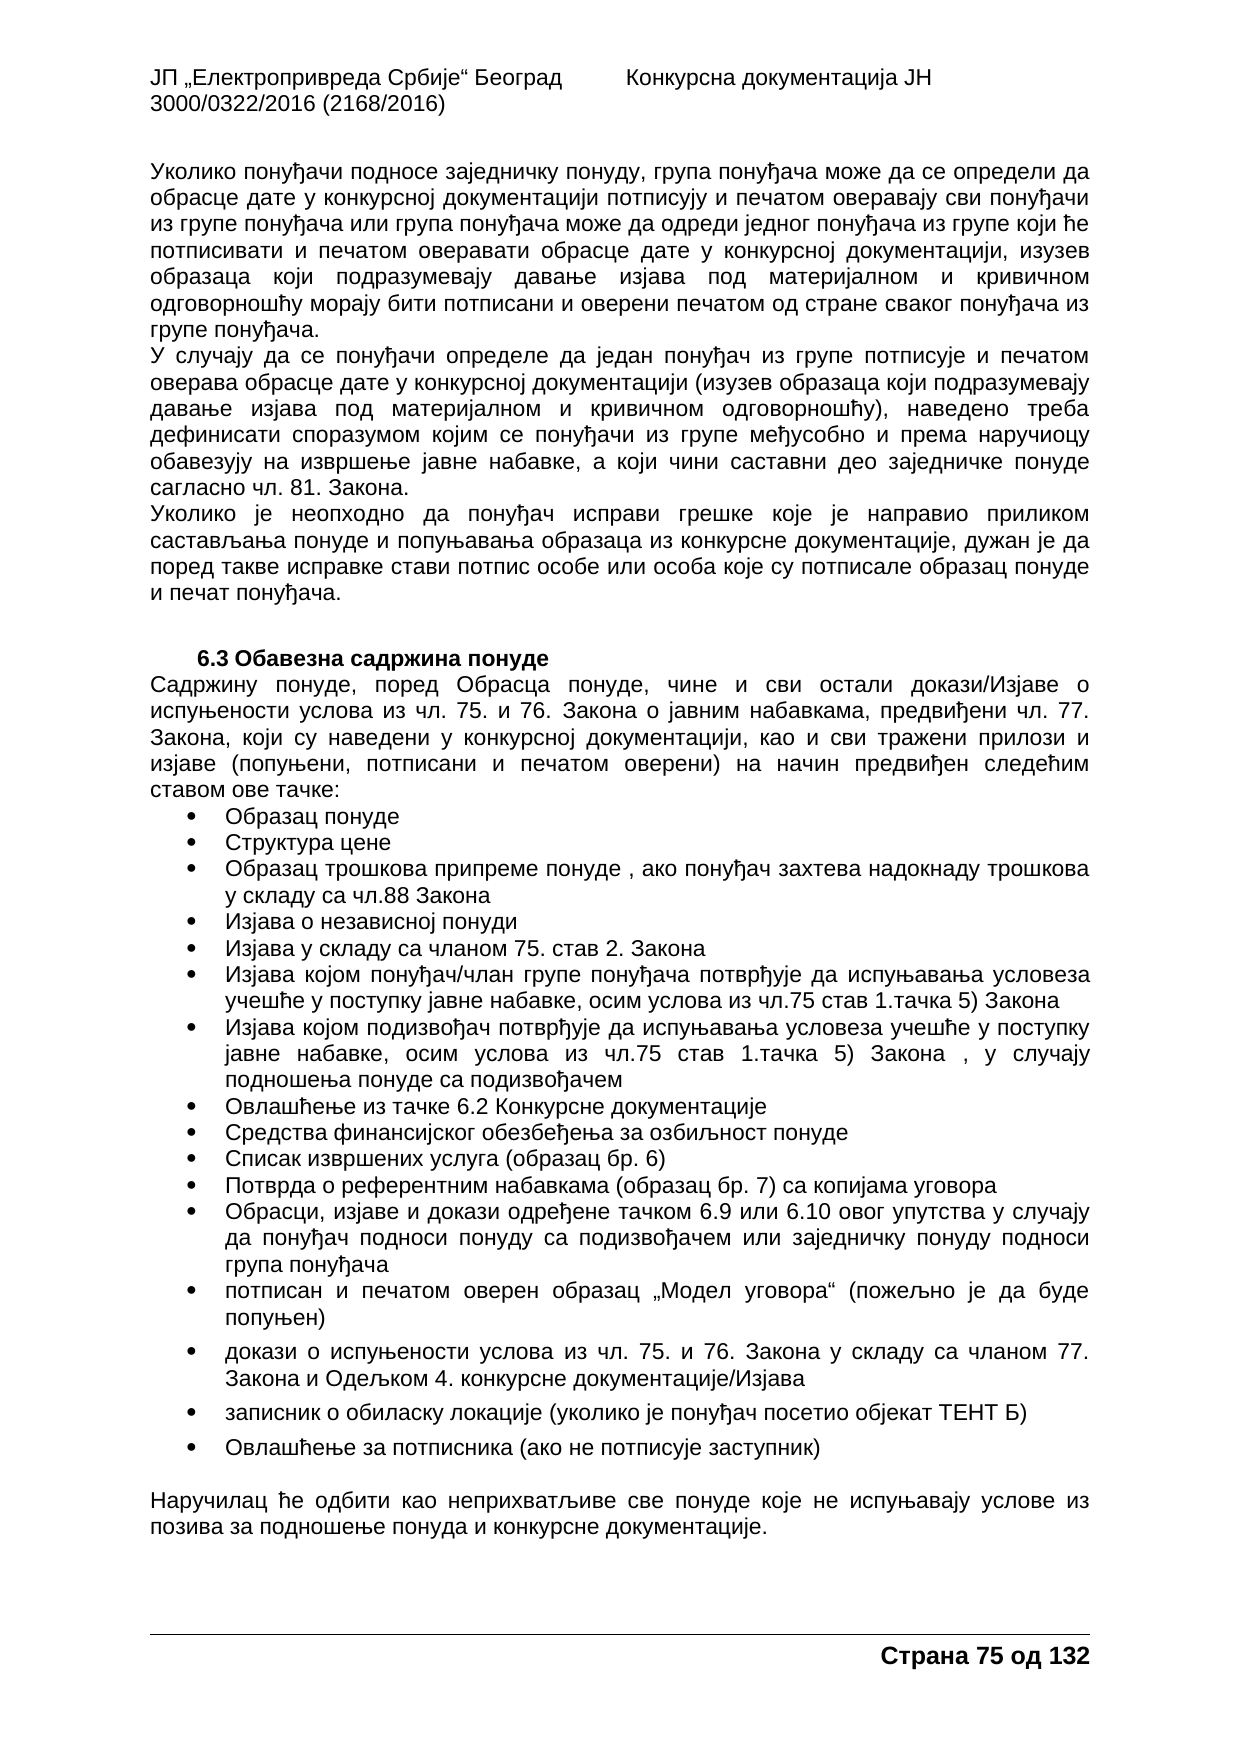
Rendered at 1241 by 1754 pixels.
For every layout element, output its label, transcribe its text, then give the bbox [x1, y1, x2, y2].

text записник о обиласку локације (уколико је понуђач посетио објекат ТЕНТ Б) [187, 1399, 1090, 1426]
text Средства финансијског обезбеђења за озбиљност понуде [187, 1119, 1090, 1145]
text Изјава којом понуђач/члан групе понуђача потврђује да испуњавања условеза учешће у поступку јавне набавке, осим услова из чл.75 став 1.тачка 5) Закона [187, 961, 1090, 1013]
text Овлашћење за потписника (ако не потписује заступник) [187, 1434, 1090, 1460]
text Образац трошкова припреме понуде , ако понуђач захтева надокнаду трошкова у складу са чл.88 Закона [187, 855, 1090, 908]
text Образац понуде [187, 803, 1090, 829]
text Структура цене [187, 829, 1090, 855]
text Уколико је неопходно да понуђач исправи грешке које је направио приликом састављања понуде и попуњавања образаца из конкурсне документације, дужан је да поред такве исправке стави потпис особе или особа које су потписале образац понуде и печат понуђача. [150, 500, 1090, 606]
text Потврда о референтним набавкама (образац бр. 7) са копијама уговора [187, 1172, 1090, 1198]
list Обавезна садржина понуде [197, 644, 1090, 671]
text Уколико понуђачи подносе заједничку понуду, група понуђача може да се определи да обрасце дате у конкурсној документацији потписују и печатом оверавају сви понуђачи из групе понуђача или група понуђача може да одреди једног понуђача из групе који ће потписивати и печатом оверавати обрасце дате у конкурсној документацији, изузев образаца који подразумевају давање изјава под материјалном и кривичном одговорношћу морају бити потписани и оверени печатом од стране сваког понуђача из групе понуђача. [150, 158, 1090, 342]
text потписан и печатом оверен образац „Модел уговора“ (пожељно је да буде попуњен) [187, 1277, 1090, 1330]
text У случају да се понуђачи определе да један понуђач из групе потписује и печатом оверава обрасце дате у конкурсној документацији (изузев образаца који подразумевају давање изјава под материјалном и кривичном одговорношћу), наведено треба дефинисати споразумом којим се понуђачи из групе међусобно и према наручиоцу обавезују на извршење јавне набавке, а који чини саставни део заједничке понуде сагласно чл. 81. Закона. [150, 342, 1090, 500]
text докази о испуњености услова из чл. 75. и 76. Закона у складу са чланом 77. Закона и Одељком 4. конкурсне документације/Изјава [187, 1338, 1090, 1391]
text Обрасци, изјаве и докази одређене тачком 6.9 или 6.10 овог упутства у случају да понуђач подноси понуду са подизвођачем или заједничку понуду подноси група понуђача [187, 1198, 1090, 1277]
text Садржину понуде, поред Обрасца понуде, чине и сви остали докази/Изјаве о испуњености услова из чл. 75. и 76. Закона о јавним набавкама, предвиђени чл. 77. Закона, који су наведени у конкурсној документацији, као и сви тражени прилози и изјаве (попуњени, потписани и печатом оверени) на начин предвиђен следећим ставом ове тачке: [150, 671, 1090, 803]
text Изјава о независној понуди [187, 908, 1090, 934]
text Наручилац ће одбити као неприхватљиве све понуде које не испуњавају услове из позива за подношење понуда и конкурсне документације. [150, 1487, 1090, 1539]
text Овлашћење из тачке 6.2 Конкурсне документације [187, 1093, 1090, 1119]
text Списак извршених услуга (образац бр. 6) [187, 1145, 1090, 1172]
text Изјава којом подизвођач потврђује да испуњавања условеза учешће у поступку јавне набавке, осим услова из чл.75 став 1.тачка 5) Закона , у случају подношења понуде са подизвођачем [187, 1013, 1090, 1093]
text Изјава у складу са чланом 75. став 2. Закона [187, 934, 1090, 961]
